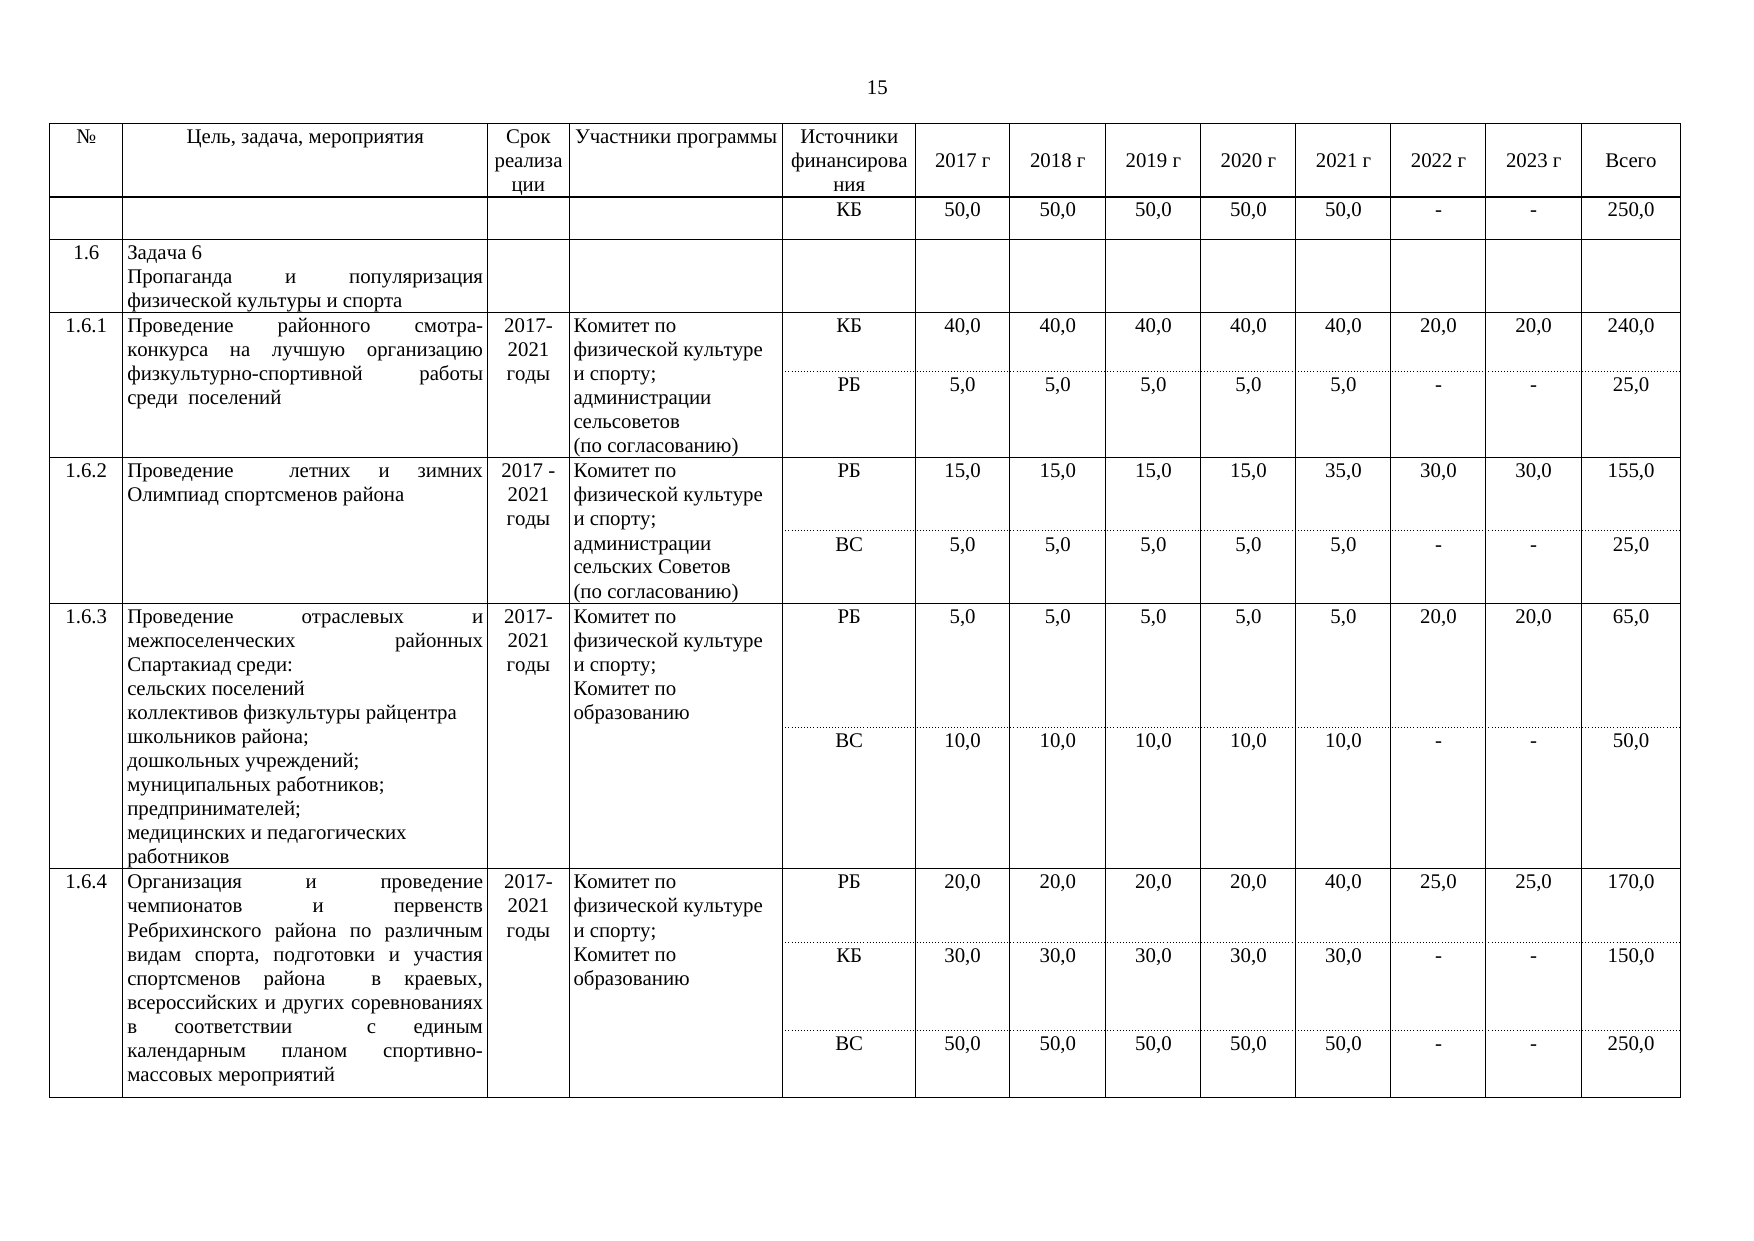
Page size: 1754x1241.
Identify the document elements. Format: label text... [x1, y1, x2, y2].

table_cell 15,0 [916, 458, 1009, 530]
table_cell 20,0 [1010, 869, 1105, 942]
table_cell 240,0 [1582, 313, 1680, 371]
table_header 2023 г [1486, 124, 1581, 196]
table_cell 30,0 [1486, 458, 1581, 530]
table_cell 20,0 [1391, 313, 1485, 371]
table_cell 20,0 [1201, 869, 1295, 942]
table_cell - [1391, 371, 1485, 457]
table_cell РБ [783, 371, 915, 457]
table_cell 40,0 [1296, 869, 1390, 942]
table_cell 5,0 [1201, 530, 1295, 603]
table_cell - [1391, 530, 1485, 603]
table_cell РБ [783, 458, 915, 530]
table_cell Проведение отраслевых и межпоселенческих районных Спартакиад среди: сельских поселений коллективов физкультуры райцентра школьников района; дошкольных учреждений; муниципальных работников; предпринимателей; медицинских и педагогических работников [123, 604, 487, 868]
table_cell 5,0 [1010, 371, 1105, 457]
table_cell 50,0 [1582, 727, 1680, 868]
table_cell 25,0 [1391, 869, 1485, 942]
table_cell - [1391, 942, 1485, 1030]
table_cell КБ [783, 198, 915, 238]
table_cell 50,0 [1010, 198, 1105, 238]
table_cell 1.6.3 [50, 604, 122, 868]
table_cell Комитет по физической культуре и спорту; администрации сельсоветов (по согласованию) [570, 313, 782, 457]
table_cell [1296, 240, 1390, 312]
table_cell Комитет по физической культуре и спорту; Комитет по образованию [570, 604, 782, 868]
table_cell - [1486, 942, 1581, 1030]
table_cell [783, 240, 915, 312]
table_header Срок реализации [488, 124, 569, 196]
table_cell 5,0 [916, 371, 1009, 457]
table_cell 15,0 [1201, 458, 1295, 530]
table_cell [1391, 240, 1485, 312]
table_cell Проведение летних и зимних Олимпиад спортсменов района [123, 458, 487, 603]
table_cell 25,0 [1486, 869, 1581, 942]
table_cell 30,0 [1106, 942, 1200, 1030]
table_header [916, 124, 1009, 196]
table_cell 50,0 [1106, 198, 1200, 238]
table_cell 25,0 [1582, 371, 1680, 457]
table_cell 50,0 [916, 198, 1009, 238]
table_header Участники программы [570, 124, 782, 196]
table_cell 40,0 [916, 313, 1009, 371]
table_cell 5,0 [1010, 604, 1105, 727]
table_header Источники финансирования [783, 124, 915, 196]
table_cell 50,0 [1010, 1030, 1105, 1097]
table_header Всего [1582, 124, 1680, 196]
table_cell [1486, 240, 1581, 312]
table_cell 20,0 [1106, 869, 1200, 942]
table_header [1201, 124, 1295, 196]
table_cell 50,0 [1296, 1030, 1390, 1097]
table_cell - [1486, 727, 1581, 868]
table_cell - [1391, 1030, 1485, 1097]
table_cell [916, 240, 1009, 312]
table_cell Задача 6 Пропаганда и популяризация физической культуры и спорта [123, 240, 487, 312]
table_header 2022 г [1391, 124, 1485, 196]
table_cell Проведение районного смотра-конкурса на лучшую организацию физкультурно-спортивной работы среди поселений [123, 313, 487, 457]
table_cell 5,0 [1201, 604, 1295, 727]
table_cell 155,0 [1582, 458, 1680, 530]
table_cell 50,0 [1296, 198, 1390, 238]
table_cell 250,0 [1582, 198, 1680, 238]
table_cell 10,0 [1106, 727, 1200, 868]
table_cell - [1391, 727, 1485, 868]
table_cell [570, 240, 782, 312]
table_cell 40,0 [1106, 313, 1200, 371]
table_cell 170,0 [1582, 869, 1680, 942]
table_cell ВС [783, 1030, 915, 1097]
table_header [1296, 124, 1390, 196]
table_cell 2017-2021 годы [488, 604, 569, 868]
table_cell 50,0 [916, 1030, 1009, 1097]
table_cell 1.6.2 [50, 458, 122, 603]
table_cell 5,0 [1010, 530, 1105, 603]
table_cell - [1486, 198, 1581, 238]
table_cell 250,0 [1582, 1030, 1680, 1097]
table_cell Комитет по физической культуре и спорту; Комитет по образованию [570, 869, 782, 1097]
table_cell 5,0 [1296, 371, 1390, 457]
table_cell 5,0 [1106, 604, 1200, 727]
table_cell 5,0 [916, 530, 1009, 603]
table_cell 10,0 [1010, 727, 1105, 868]
table_cell 40,0 [1296, 313, 1390, 371]
table_cell 50,0 [1201, 198, 1295, 238]
table_cell 65,0 [1582, 604, 1680, 727]
table_cell 5,0 [1201, 371, 1295, 457]
table_cell 20,0 [1486, 313, 1581, 371]
table_cell 35,0 [1296, 458, 1390, 530]
table_cell 30,0 [916, 942, 1009, 1030]
table_cell 150,0 [1582, 942, 1680, 1030]
table_cell 5,0 [916, 604, 1009, 727]
table_cell ВС [783, 530, 915, 603]
table_cell 30,0 [1296, 942, 1390, 1030]
table_cell 40,0 [1010, 313, 1105, 371]
table_header [1106, 124, 1200, 196]
table_cell [1010, 240, 1105, 312]
table_cell - [1391, 198, 1485, 238]
table_cell 50,0 [1106, 1030, 1200, 1097]
table_cell - [1486, 530, 1581, 603]
table_cell ВС [783, 727, 915, 868]
table_cell Комитет по физической культуре и спорту; администрации сельских Советов (по согласованию) [570, 458, 782, 603]
table_cell 1.6.4 [50, 869, 122, 1097]
table_cell 5,0 [1106, 371, 1200, 457]
table_cell 1.6.1 [50, 313, 122, 457]
table_cell 2017-2021 годы [488, 869, 569, 1097]
table_header Цель, задача, мероприятия [123, 124, 487, 196]
table_cell 10,0 [1296, 727, 1390, 868]
table_cell 20,0 [1486, 604, 1581, 727]
table_cell 1.6 [50, 240, 122, 312]
table_cell РБ [783, 869, 915, 942]
table_cell 30,0 [1010, 942, 1105, 1030]
table_header [1010, 124, 1105, 196]
table_cell КБ [783, 313, 915, 371]
table_cell 15,0 [1010, 458, 1105, 530]
table_cell 25,0 [1582, 530, 1680, 603]
table_cell 5,0 [1296, 530, 1390, 603]
table_cell 5,0 [1296, 604, 1390, 727]
table_cell 50,0 [1201, 1030, 1295, 1097]
table_cell [1582, 240, 1680, 312]
table_cell Организация и проведение чемпионатов и первенств Ребрихинского района по различным видам спорта, подготовки и участия спортсменов района в краевых, всероссийских и других соревнованиях в соответствии с единым календарным планом спортивно-массовых мероприятий [123, 869, 487, 1097]
table_cell [488, 240, 569, 312]
table_cell 30,0 [1201, 942, 1295, 1030]
table_cell 10,0 [916, 727, 1009, 868]
table_cell 2017 -2021 годы [488, 458, 569, 603]
table_cell 20,0 [1391, 604, 1485, 727]
table_cell [1201, 240, 1295, 312]
table_cell - [1486, 1030, 1581, 1097]
table_cell КБ [783, 942, 915, 1030]
table_cell 2017-2021 годы [488, 313, 569, 457]
table_cell 20,0 [916, 869, 1009, 942]
table_header № [50, 124, 122, 196]
table_cell 40,0 [1201, 313, 1295, 371]
table_cell [1106, 240, 1200, 312]
table_cell РБ [783, 604, 915, 727]
table_cell 15,0 [1106, 458, 1200, 530]
table_cell - [1486, 371, 1581, 457]
table_cell 30,0 [1391, 458, 1485, 530]
table_cell 5,0 [1106, 530, 1200, 603]
table_cell 10,0 [1201, 727, 1295, 868]
